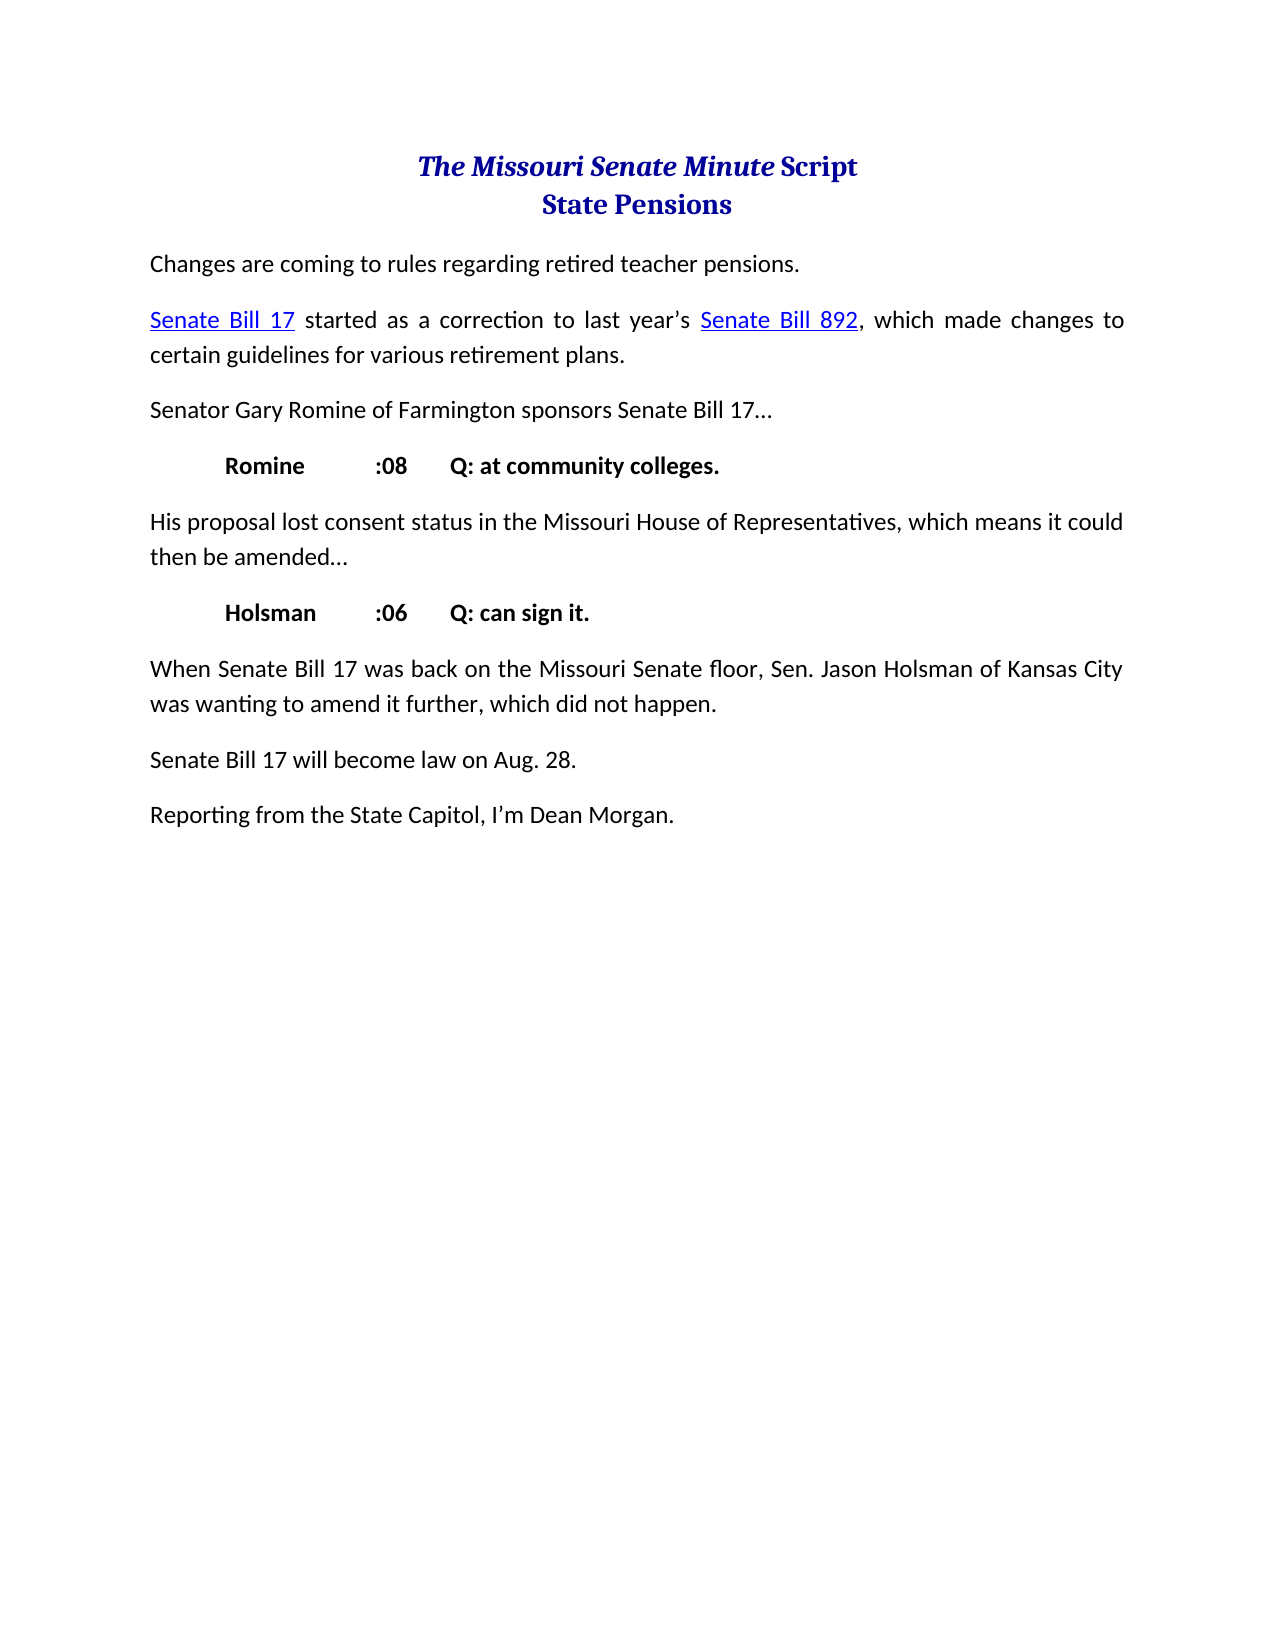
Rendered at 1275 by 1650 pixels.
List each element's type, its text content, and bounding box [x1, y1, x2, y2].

text The Missouri Senate Minute Script State Pensions [150, 150, 1125, 222]
text When Senate Bill 17 was back on the Missouri Senate floor, Sen. Jason Holsman of Kansas City was wanting to amend it further, which did not happen. [150, 653, 1125, 718]
text Romine :08 Q: at community colleges. [150, 450, 1125, 481]
text Holsman :06 Q: can sign it. [150, 597, 1125, 628]
text His proposal lost consent status in the Missouri House of Representatives, which means it could then be amended… [150, 506, 1125, 572]
text Senate Bill 17 will become law on Aug. 28. [150, 744, 1125, 774]
text Senate Bill 17 started as a correction to last year’s Senate Bill 892, which made changes to certain guidelines for various retirement plans. [150, 304, 1125, 369]
text Changes are coming to rules regarding retired teacher pensions. [150, 248, 1125, 278]
text Reporting from the State Capitol, I’m Dean Morgan. [150, 799, 1125, 830]
text Senator Gary Romine of Farmington sponsors Senate Bill 17… [150, 394, 1125, 425]
